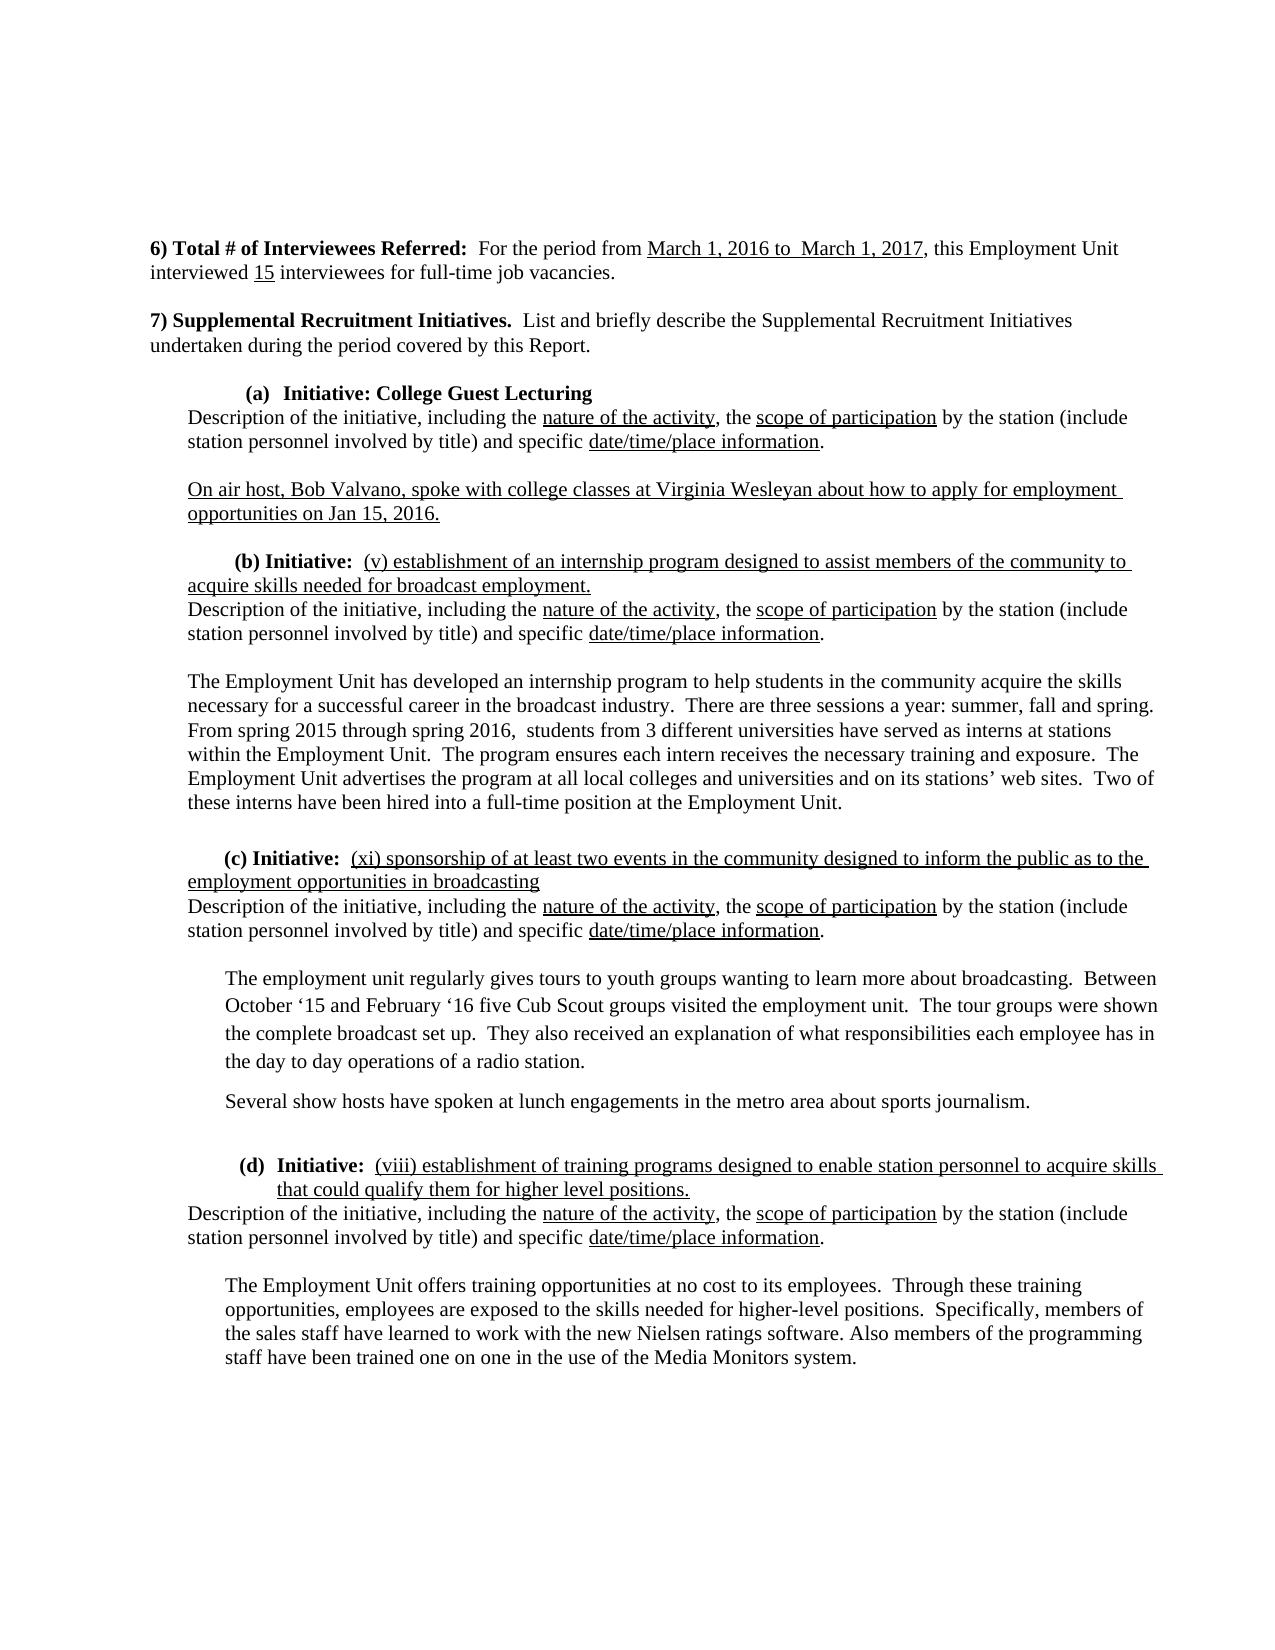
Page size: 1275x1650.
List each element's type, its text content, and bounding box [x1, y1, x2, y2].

list Initiative: College Guest Lecturing [245, 381, 1170, 405]
text The Employment Unit has developed an internship program to help students in the community acquire the skills necessary for a successful career in the broadcast industry. There are three sessions a year: summer, fall and spring. From spring 2015 through spring 2016, students from 3 different universities have served as interns at stations within the Employment Unit. The program ensures each intern receives the necessary training and exposure. The Employment Unit advertises the program at all local colleges and universities and on its stations’ web sites. Two of these interns have been hired into a full-time position at the Employment Unit. [187, 669, 1170, 814]
text The Employment Unit offers training opportunities at no cost to its employees. Through these training opportunities, employees are exposed to the skills needed for higher-level positions. Specifically, members of the sales staff have learned to work with the new Nielsen ratings software. Also members of the programming staff have been trained one on one in the use of the Media Monitors system. [225, 1273, 1170, 1369]
text 6) Total # of Interviewees Referred: For the period from March 1, 2016 to March 1, 2017, this Employment Unit interviewed 15 interviewees for full-time job vacancies. [150, 236, 1170, 284]
list Initiative: (viii) establishment of training programs designed to enable station personnel to acquire skills that could qualify them for higher level positions. [239, 1153, 1170, 1201]
text Several show hosts have spoken at lunch engagements in the metro area about sports journalism. [225, 1089, 1170, 1113]
text The employment unit regularly gives tours to youth groups wanting to learn more about broadcasting. Between October ‘15 and February ‘16 five Cub Scout groups visited the employment unit. The tour groups were shown the complete broadcast set up. They also received an explanation of what responsibilities each employee has in the day to day operations of a radio station. [225, 966, 1170, 1073]
text Description of the initiative, including the nature of the activity, the scope of participation by the station (include station personnel involved by title) and specific date/time/place information. [187, 1201, 1170, 1249]
text Description of the initiative, including the nature of the activity, the scope of participation by the station (include station personnel involved by title) and specific date/time/place information. [187, 893, 1170, 942]
text (c) Initiative: (xi) sponsorship of at least two events in the community designed to inform the public as to the employment opportunities in broadcasting [187, 845, 1170, 893]
text 7) Supplemental Recruitment Initiatives. List and briefly describe the Supplemental Recruitment Initiatives undertaken during the period covered by this Report. [150, 308, 1170, 357]
text Description of the initiative, including the nature of the activity, the scope of participation by the station (include station personnel involved by title) and specific date/time/place information. [187, 405, 1170, 453]
text On air host, Bob Valvano, spoke with college classes at Virginia Wesleyan about how to apply for employment opportunities on Jan 15, 2016. [187, 477, 1170, 525]
text (b) Initiative: (v) establishment of an internship program designed to assist members of the community to acquire skills needed for broadcast employment. [187, 549, 1170, 597]
text Description of the initiative, including the nature of the activity, the scope of participation by the station (include station personnel involved by title) and specific date/time/place information. [187, 597, 1170, 645]
